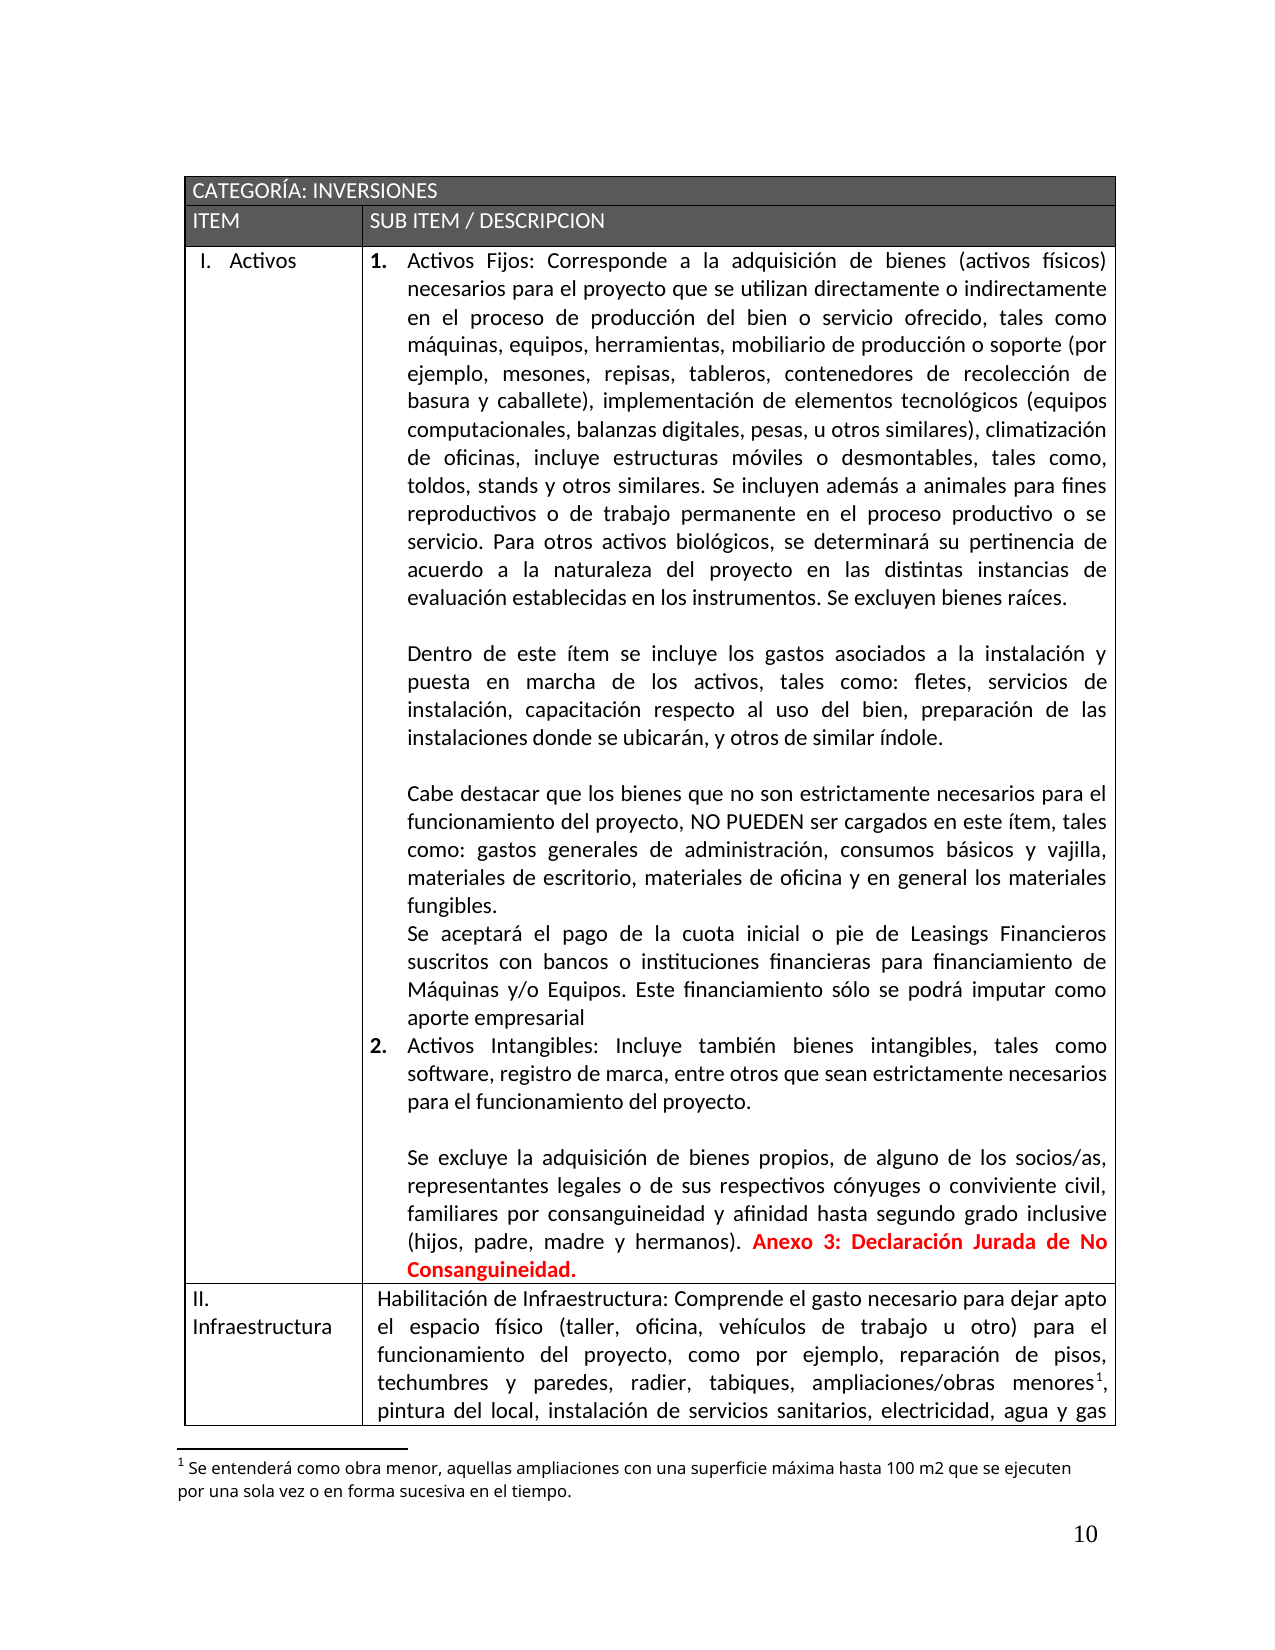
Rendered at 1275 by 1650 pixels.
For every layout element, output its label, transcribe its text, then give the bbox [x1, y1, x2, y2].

table_cell Activos Fijos: Corresponde a la adquisición de bienes (activos físicos) necesarios para el proyecto que se utilizan directamente o indirectamente en el proceso de producción del bien o servicio ofrecido, tales como máquinas, equipos, herramientas, mobiliario de producción o soporte (por ejemplo, mesones, repisas, tableros, contenedores de recolección de basura y caballete), implementación de elementos tecnológicos (equipos computacionales, balanzas digitales, pesas, u otros similares), climatización de oficinas, incluye estructuras móviles o desmontables, tales como, toldos, stands y otros similares. Se incluyen además a animales para fines reproductivos o de trabajo permanente en el proceso productivo o se servicio. Para otros activos biológicos, se determinará su pertinencia de acuerdo a la naturaleza del proyecto en las distintas instancias de evaluación establecidas en los instrumentos. Se excluyen bienes raíces. Dentro de este ítem se incluye los gastos asociados a la instalación y puesta en marcha de los activos, tales como: fletes, servicios de instalación, capacitación respecto al uso del bien, preparación de las instalaciones donde se ubicarán, y otros de similar índole. Cabe destacar que los bienes que no son estrictamente necesarios para el funcionamiento del proyecto, NO PUEDEN ser cargados en este ítem, tales como: gastos generales de administración, consumos básicos y vajilla, materiales de escritorio, materiales de oficina y en general los materiales fungibles. Se aceptará el pago de la cuota inicial o pie de Leasings Financieros suscritos con bancos o instituciones financieras para financiamiento de Máquinas y/o Equipos. Este financiamiento sólo se podrá imputar como aporte empresarial Activos Intangibles: Incluye también bienes intangibles, tales como software, registro de marca, entre otros que sean estrictamente necesarios para el funcionamiento del proyecto. Se excluye la adquisición de bienes propios, de alguno de los socios/as, representantes legales o de sus respectivos cónyuges o conviviente civil, familiares por consanguineidad y afinidad hasta segundo grado inclusive (hijos, padre, madre y hermanos). Anexo 3: Declaración Jurada de No Consanguineidad. [363, 247, 1115, 1283]
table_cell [363, 1284, 1115, 1424]
table_cell Activos [186, 247, 362, 1283]
table_header CATEGORÍA: INVERSIONES [186, 177, 1115, 205]
table_cell ITEM [186, 206, 362, 246]
table_cell SUB ITEM / DESCRIPCION [363, 206, 1115, 246]
table_cell II. Infraestructura [186, 1284, 362, 1424]
